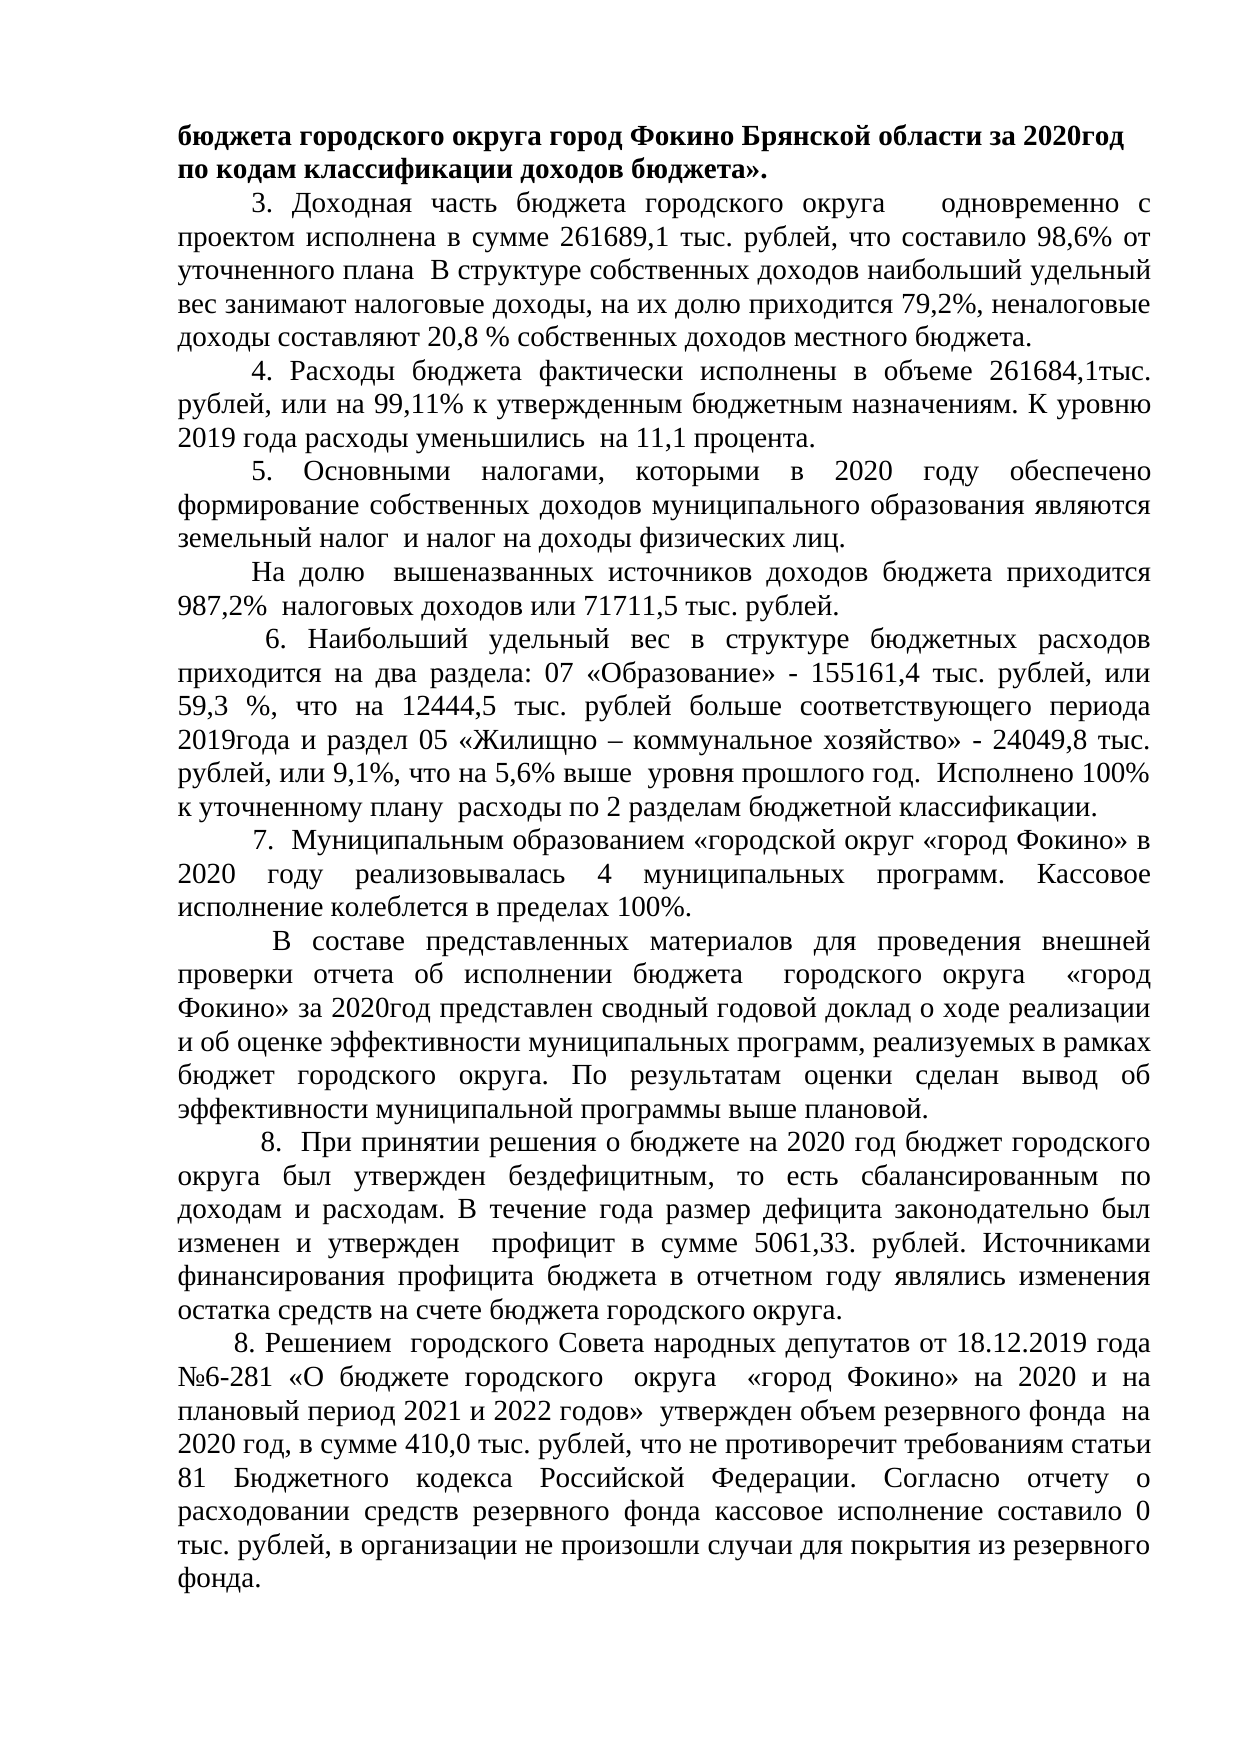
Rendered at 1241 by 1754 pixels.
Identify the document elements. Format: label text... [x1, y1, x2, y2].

text В составе представленных материалов для проведения внешней проверки отчета об исполнении бюджета городского округа «город Фокино» за 2020год представлен сводный годовой доклад о ходе реализации и об оценке эффективности муниципальных программ, реализуемых в рамках бюджет городского округа. По результатам оценки сделан вывод об эффективности муниципальной программы выше плановой. [177, 923, 1152, 1124]
text 8. Решением городского Совета народных депутатов от 18.12.2019 года №6-281 «О бюджете городского округа «город Фокино» на 2020 и на плановый период 2021 и 2022 годов» утвержден объем резервного фонда на 2020 год, в сумме 410,0 тыс. рублей, что не противоречит требованиям статьи 81 Бюджетного кодекса Российской Федерации. Согласно отчету о расходовании средств резервного фонда кассовое исполнение составило 0 тыс. рублей, в организации не произошли случаи для покрытия из резервного фонда. [177, 1326, 1152, 1594]
text 5. Основными налогами, которыми в 2020 году обеспечено формирование собственных доходов муниципального образования являются земельный налог и налог на доходы физических лиц. [177, 453, 1152, 554]
text На долю вышеназванных источников доходов бюджета приходится 987,2% налоговых доходов или 71711,5 тыс. рублей. [177, 554, 1152, 621]
text 4. Расходы бюджета фактически исполнены в объеме 261684,1тыс. рублей, или на 99,11% к утвержденным бюджетным назначениям. К уровню 2019 года расходы уменьшились на 11,1 процента. [177, 353, 1152, 453]
text 6. Наибольший удельный вес в структуре бюджетных расходов приходится на два раздела: 07 «Образование» - 155161,4 тыс. рублей, или 59,3 %, что на 12444,5 тыс. рублей больше соответствующего периода 2019года и раздел 05 «Жилищно – коммунальное хозяйство» - 24049,8 тыс. рублей, или 9,1%, что на 5,6% выше уровня прошлого год. Исполнено 100% к уточненному плану расходы по 2 разделам бюджетной классификации. [177, 621, 1152, 822]
text 7. Муниципальным образованием «городской округ «город Фокино» в 2020 году реализовывалась 4 муниципальных программ. Кассовое исполнение колеблется в пределах 100%. [177, 822, 1152, 923]
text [177, 118, 1152, 185]
text 8. При принятии решения о бюджете на 2020 год бюджет городского округа был утвержден бездефицитным, то есть сбалансированным по доходам и расходам. В течение года размер дефицита законодательно был изменен и утвержден профицит в сумме 5061,33. рублей. Источниками финансирования профицита бюджета в отчетном году являлись изменения остатка средств на счете бюджета городского округа. [177, 1124, 1152, 1326]
text 3. Доходная часть бюджета городского округа одновременно с проектом исполнена в сумме 261689,1 тыс. рублей, что составило 98,6% от уточненного плана В структуре собственных доходов наибольший удельный вес занимают налоговые доходы, на их долю приходится 79,2%, неналоговые доходы составляют 20,8 % собственных доходов местного бюджета. [177, 185, 1152, 353]
